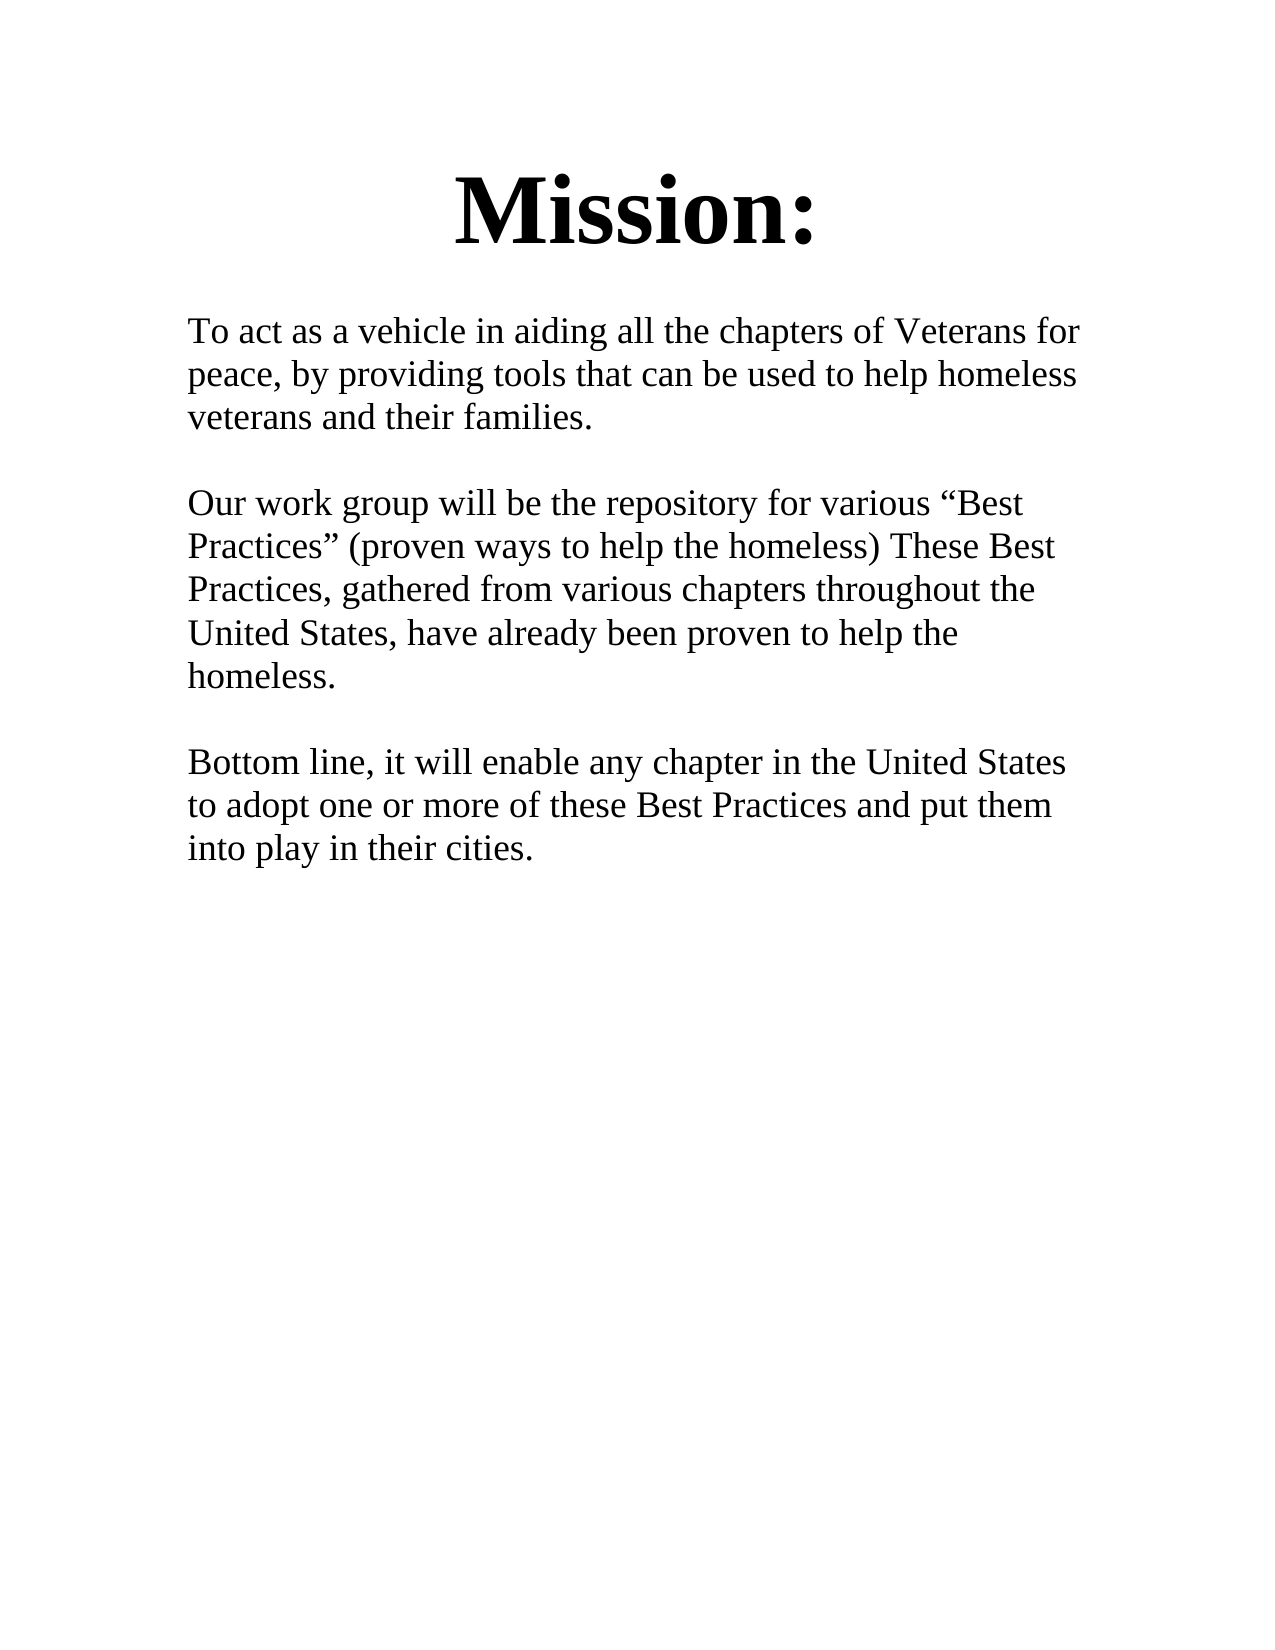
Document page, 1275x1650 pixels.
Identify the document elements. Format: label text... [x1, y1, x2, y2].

text Mission: [187, 150, 1087, 265]
text Bottom line, it will enable any chapter in the United States to adopt one or more of these Best Practices and put them into play in their cities. [187, 739, 1087, 869]
text Our work group will be the repository for various “Best Practices” (proven ways to help the homeless) These Best Practices, gathered from various chapters throughout the United States, have already been proven to help the homeless. [187, 481, 1087, 696]
text To act as a vehicle in aiding all the chapters of Veterans for peace, by providing tools that can be used to help homeless veterans and their families. [187, 308, 1087, 437]
